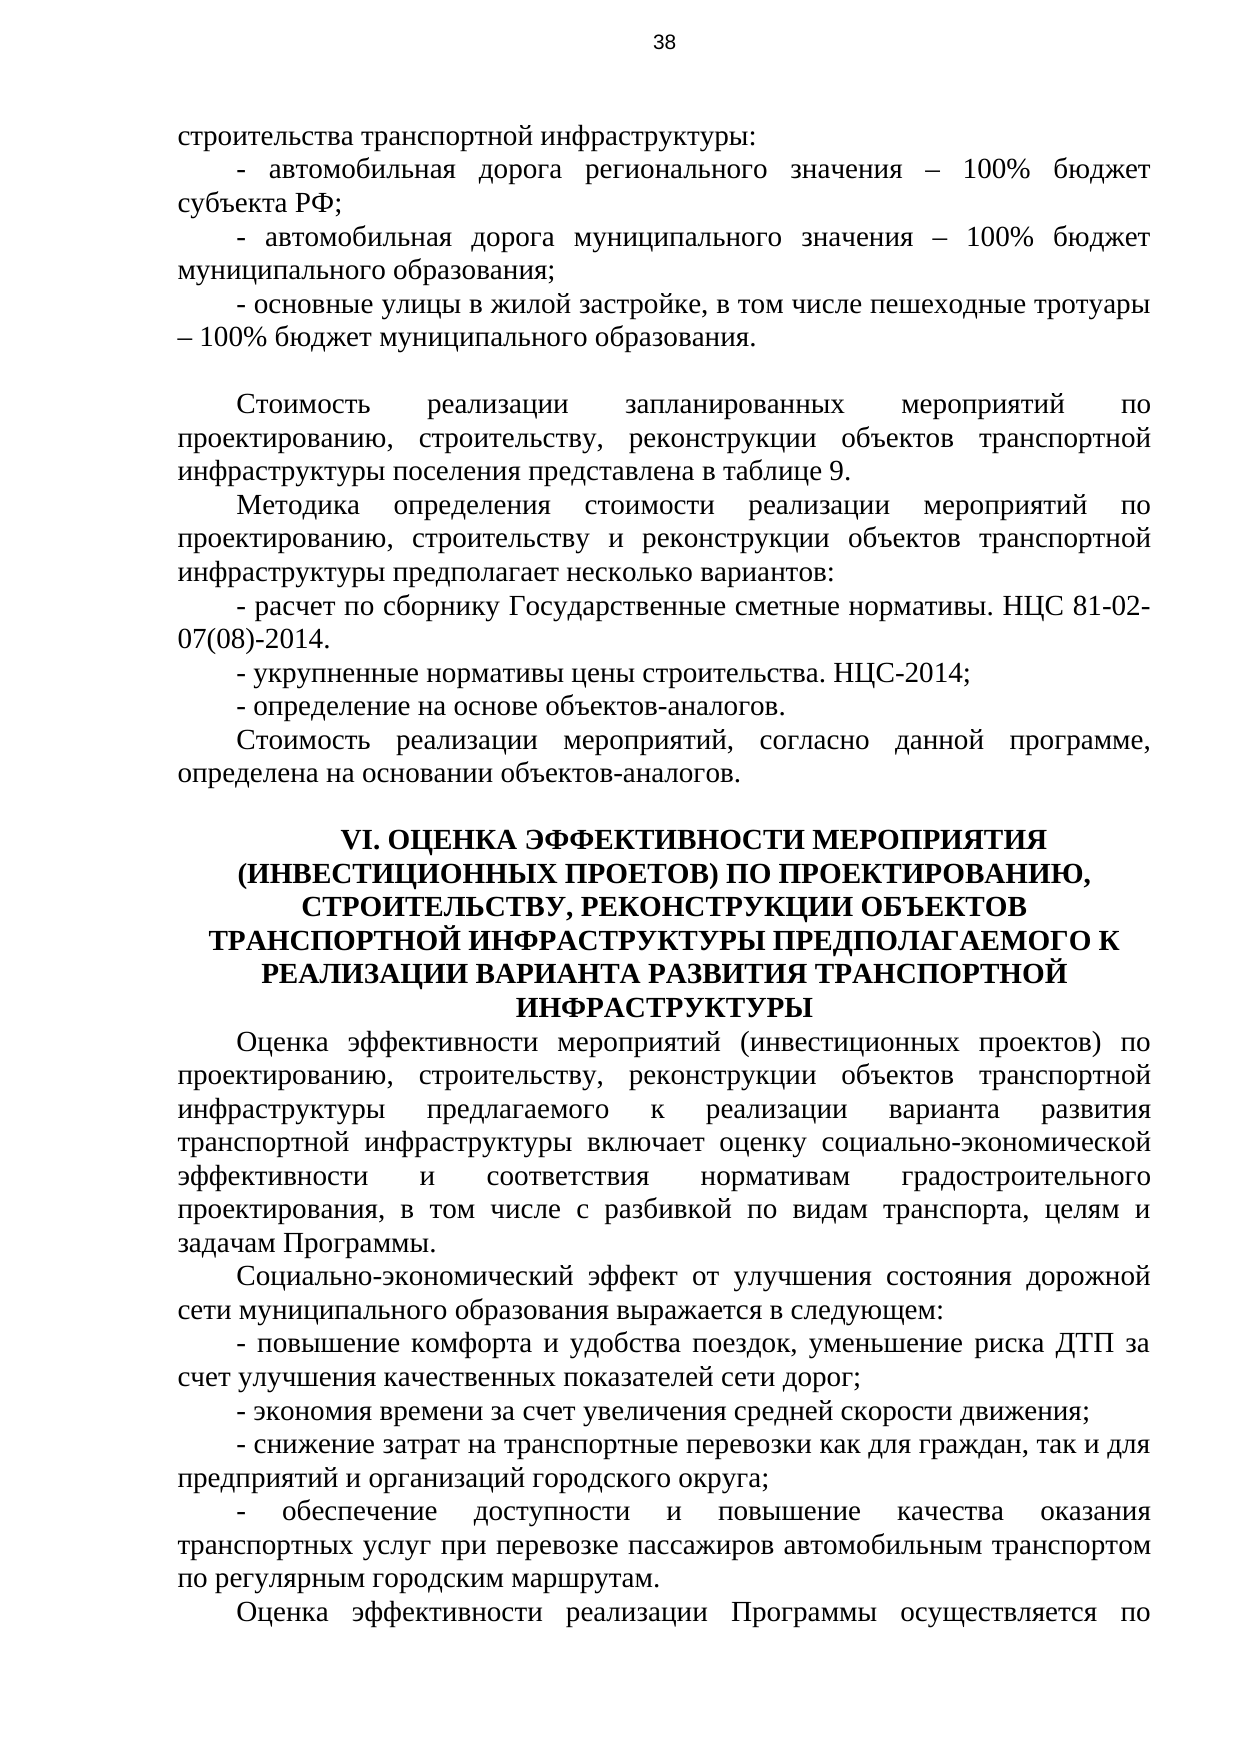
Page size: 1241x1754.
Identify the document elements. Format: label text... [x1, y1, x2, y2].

text VI. ОЦЕНКА ЭФФЕКТИВНОСТИ МЕРОПРИЯТИЯ (ИНВЕСТИЦИОННЫХ ПРОЕТОВ) ПО ПРОЕКТИРОВАНИЮ, СТРОИТЕЛЬСТВУ, РЕКОНСТРУКЦИИ ОБЪЕКТОВ ТРАНСПОРТНОЙ ИНФРАСТРУКТУРЫ ПРЕДПОЛАГАЕМОГО К РЕАЛИЗАЦИИ ВАРИАНТА РАЗВИТИЯ ТРАНСПОРТНОЙ ИНФРАСТРУКТУРЫ [177, 822, 1152, 1024]
text Оценка эффективности мероприятий (инвестиционных проектов) по проектированию, строительству, реконструкции объектов транспортной инфраструктуры предлагаемого к реализации варианта развития транспортной инфраструктуры включает оценку социально-экономической эффективности и соответствия нормативам градостроительного проектирования, в том числе с разбивкой по видам транспорта, целям и задачам Программы. [177, 1024, 1152, 1258]
text - автомобильная дорога муниципального значения – 100% бюджет муниципального образования; [177, 219, 1152, 286]
text Стоимость реализации мероприятий, согласно данной программе, определена на основании объектов-аналогов. [177, 722, 1152, 789]
text - основные улицы в жилой застройке, в том числе пешеходные тротуары – 100% бюджет муниципального образования. [177, 286, 1152, 353]
text - экономия времени за счет увеличения средней скорости движения; [177, 1393, 1152, 1426]
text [177, 118, 1152, 152]
text Социально-экономический эффект от улучшения состояния дорожной сети муниципального образования выражается в следующем: [177, 1258, 1152, 1326]
text - обеспечение доступности и повышение качества оказания транспортных услуг при перевозке пассажиров автомобильным транспортом по регулярным городским маршрутам. [177, 1493, 1152, 1594]
text Методика определения стоимости реализации мероприятий по проектированию, строительству и реконструкции объектов транспортной инфраструктуры предполагает несколько вариантов: [177, 487, 1152, 588]
text Стоимость реализации запланированных мероприятий по проектированию, строительству, реконструкции объектов транспортной инфраструктуры поселения представлена в таблице 9. [177, 386, 1152, 487]
text - снижение затрат на транспортные перевозки как для граждан, так и для предприятий и организаций городского округа; [177, 1426, 1152, 1493]
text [177, 1594, 1152, 1627]
text - повышение комфорта и удобства поездок, уменьшение риска ДТП за счет улучшения качественных показателей сети дорог; [177, 1326, 1152, 1393]
text - определение на основе объектов-аналогов. [177, 688, 1152, 722]
text - расчет по сборнику Государственные сметные нормативы. НЦС 81-02-07(08)-2014. [177, 588, 1152, 655]
text - автомобильная дорога регионального значения – 100% бюджет субъекта РФ; [177, 152, 1152, 219]
text - укрупненные нормативы цены строительства. НЦС-2014; [177, 655, 1152, 688]
